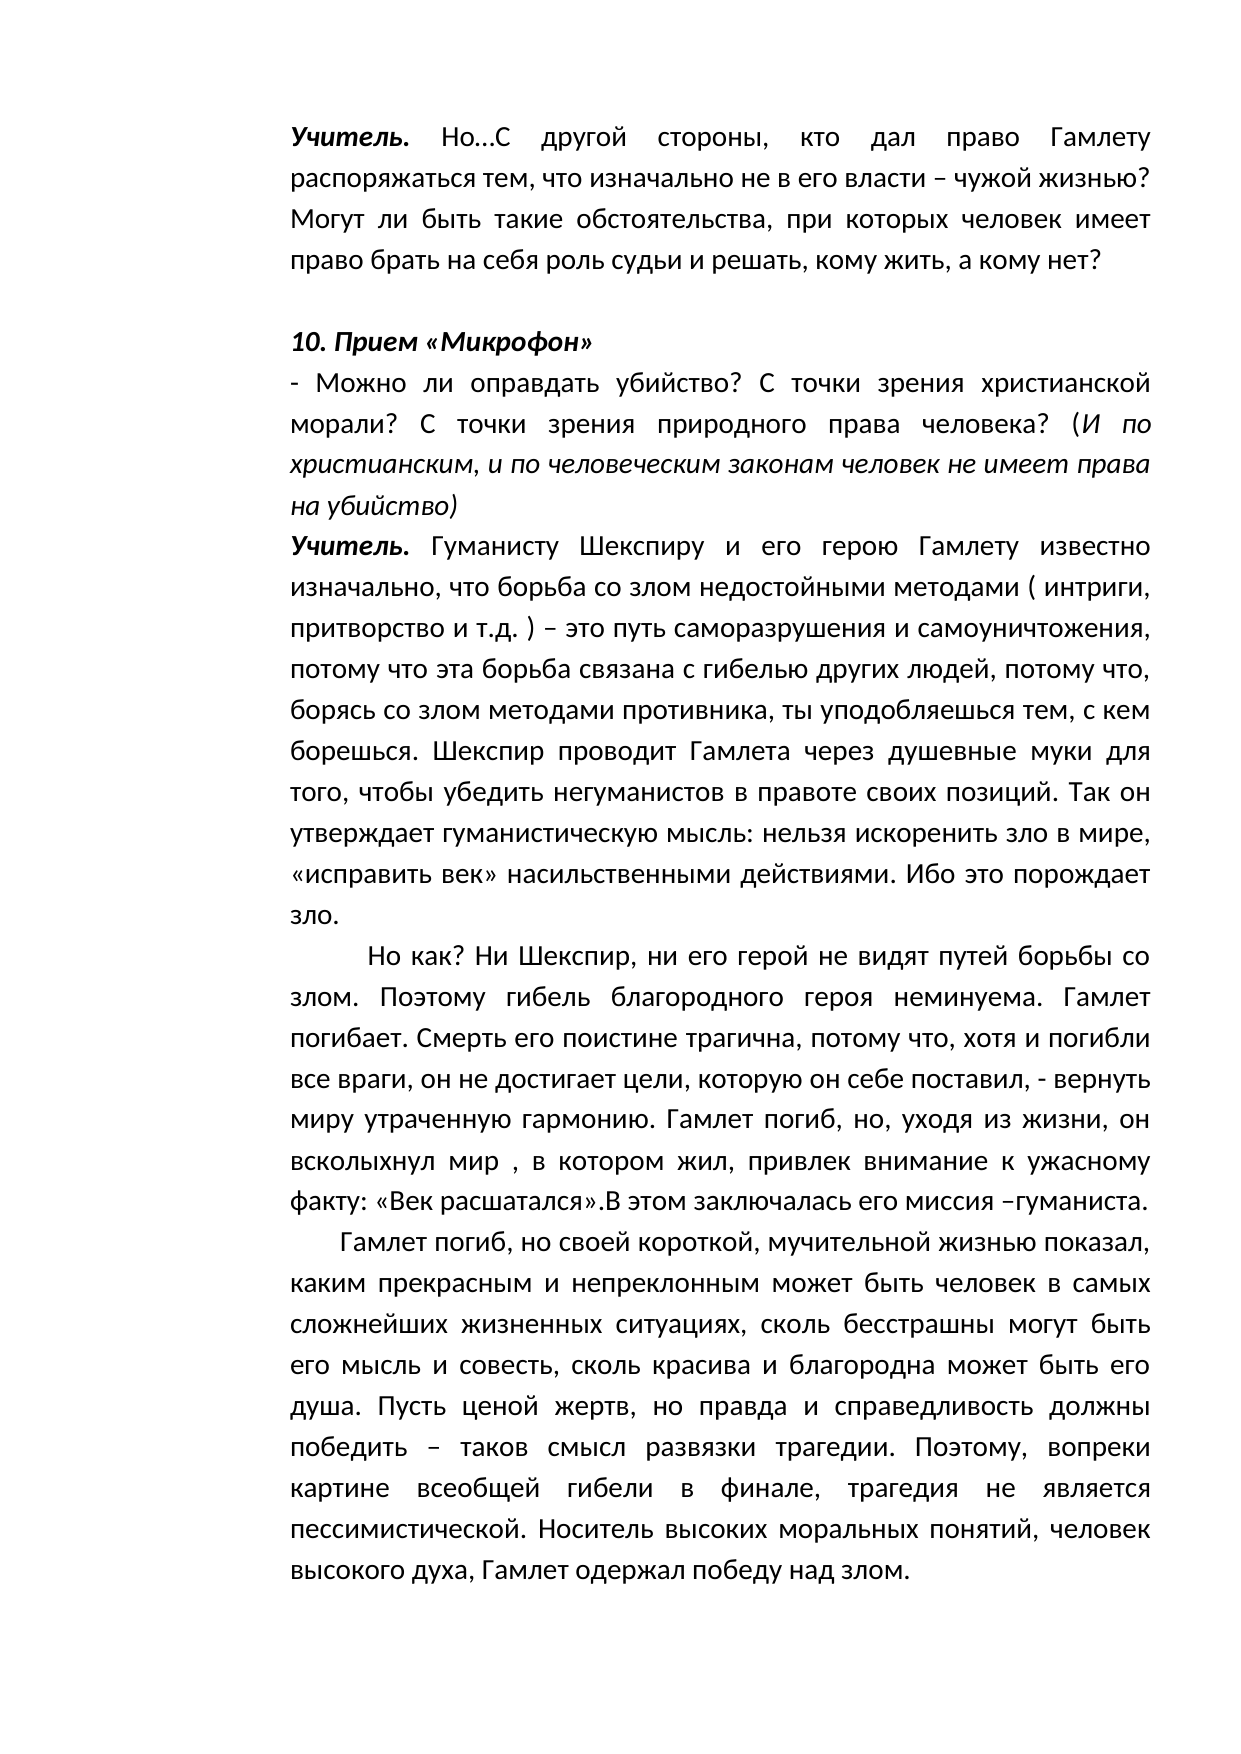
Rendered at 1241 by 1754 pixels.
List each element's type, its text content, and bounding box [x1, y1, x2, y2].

list Но как? Ни Шекспир, ни его герой не видят путей борьбы со злом. Поэтому гибель благородного героя неминуема. Гамлет погибает. Смерть его поистине трагична, потому что, хотя и погибли все враги, он не достигает цели, которую он себе поставил, - вернуть миру утраченную гармонию. Гамлет погиб, но, уходя из жизни, он всколыхнул мир , в котором жил, привлек внимание к ужасному факту: «Век расшатался».В этом заключалась его миссия –гуманиста. [290, 937, 1152, 1218]
list 10. Прием «Микрофон» [290, 323, 1152, 358]
list - Можно ли оправдать убийство? С точки зрения христианской морали? С точки зрения природного права человека? (И по христианским, и по человеческим законам человек не имеет права на убийство) [290, 364, 1152, 522]
list Учитель. Гуманисту Шекспиру и его герою Гамлету известно изначально, что борьба со злом недостойными методами ( интриги, притворство и т.д. ) – это путь саморазрушения и самоуничтожения, потому что эта борьба связана с гибелью других людей, потому что, борясь со злом методами противника, ты уподобляешься тем, с кем борешься. Шекспир проводит Гамлета через душевные муки для того, чтобы убедить негуманистов в правоте своих позиций. Так он утверждает гуманистическую мысль: нельзя искоренить зло в мире, «исправить век» насильственными действиями. Ибо это порождает зло. [290, 527, 1152, 932]
list Гамлет погиб, но своей короткой, мучительной жизнью показал, каким прекрасным и непреклонным может быть человек в самых сложнейших жизненных ситуациях, сколь бесстрашны могут быть его мысль и совесть, сколь красива и благородна может быть его душа. Пусть ценой жертв, но правда и справедливость должны победить – таков смысл развязки трагедии. Поэтому, вопреки картине всеобщей гибели в финале, трагедия не является пессимистической. Носитель высоких моральных понятий, человек высокого духа, Гамлет одержал победу над злом. [290, 1223, 1152, 1587]
list Учитель. Но…С другой стороны, кто дал право Гамлету распоряжаться тем, что изначально не в его власти – чужой жизнью? Могут ли быть такие обстоятельства, при которых человек имеет право брать на себя роль судьи и решать, кому жить, а кому нет? [290, 118, 1152, 277]
